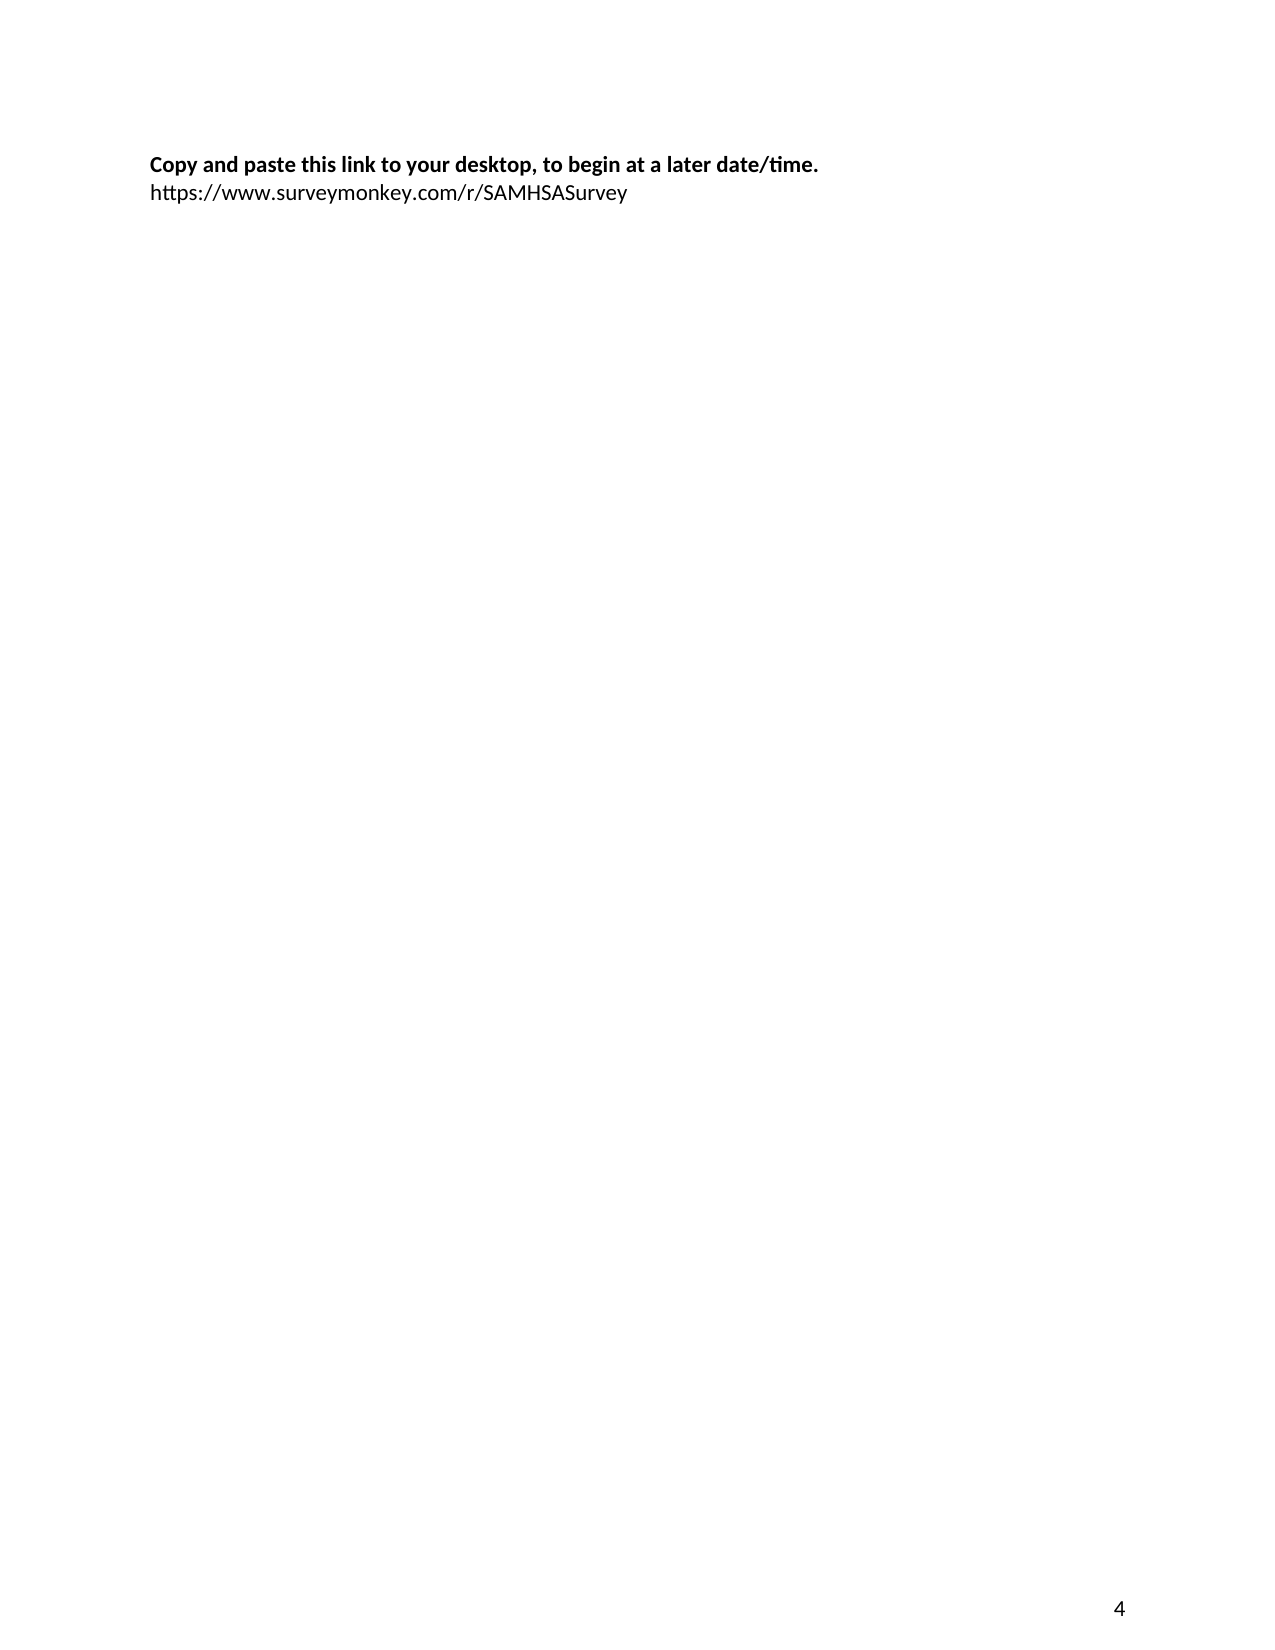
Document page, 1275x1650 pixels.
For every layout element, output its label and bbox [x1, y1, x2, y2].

text [150, 150, 1125, 206]
